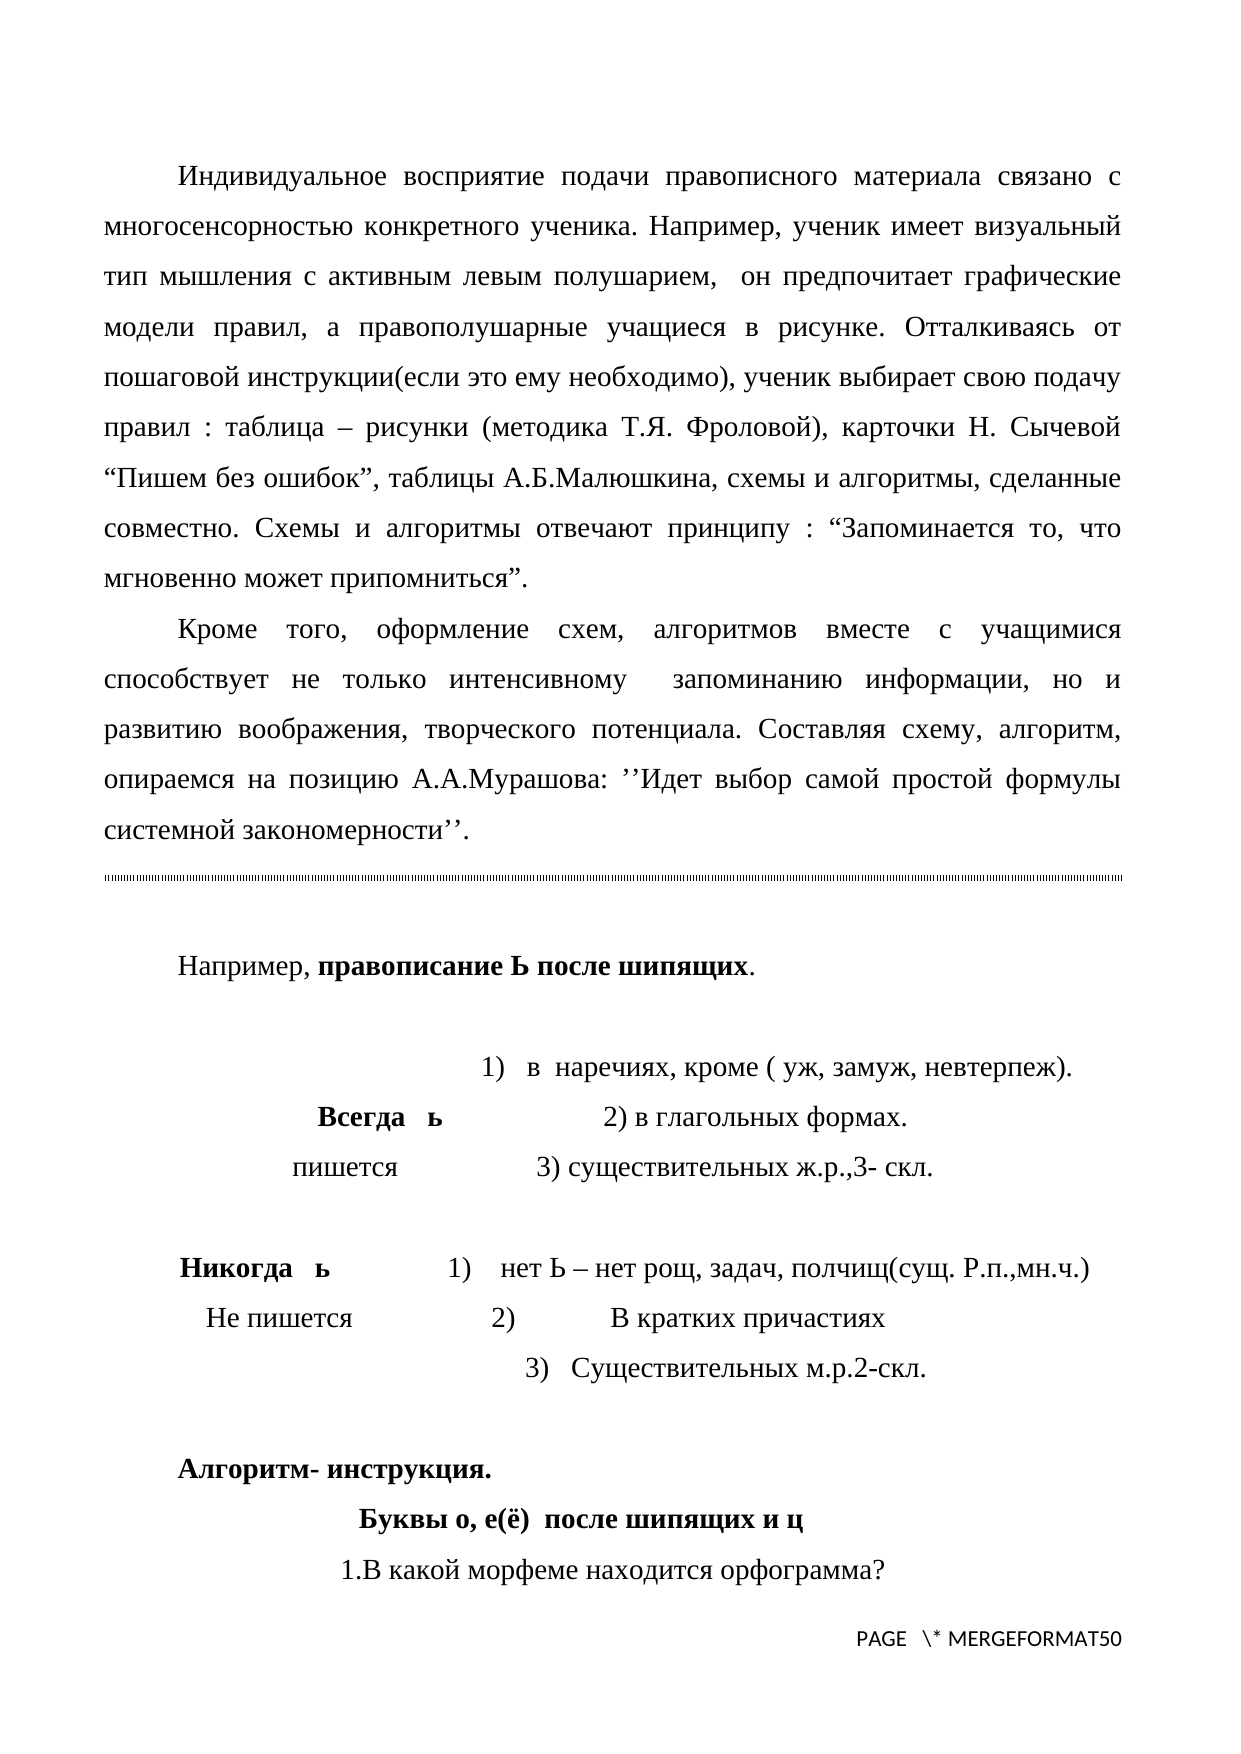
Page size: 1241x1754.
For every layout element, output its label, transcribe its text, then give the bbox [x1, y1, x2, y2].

text Всегда ь 2) в глагольных формах. [103, 1099, 1122, 1132]
text Кроме того, оформление схем, алгоритмов вместе с учащимися способствует не только интенсивному запоминанию информации, но и развитию воображения, творческого потенциала. Составляя схему, алгоритм, опираемся на позицию А.А.Мурашова: ’’Идет выбор самой простой формулы системной закономерности’’. [103, 611, 1122, 881]
list 1) в наречиях, кроме ( уж, замуж, невтерпеж). [103, 1049, 1122, 1082]
text Буквы о, е(ё) после шипящих и ц [103, 1501, 1122, 1535]
text Не пишется 2) В кратких причастиях [103, 1300, 1122, 1334]
text Алгоритм- инструкция. [103, 1451, 1122, 1485]
text 1.В какой морфеме находится орфограмма? [103, 1552, 1122, 1585]
text Например, правописание Ь после шипящих. [103, 948, 1122, 982]
text Индивидуальное восприятие подачи правописного материала связано с многосенсорностью конкретного ученика. Например, ученик имеет визуальный тип мышления с активным левым полушарием, он предпочитает графические модели правил, а правополушарные учащиеся в рисунке. Отталкиваясь от пошаговой инструкции(если это ему необходимо), ученик выбирает свою подачу правил : таблица – рисунки (методика Т.Я. Фроловой), карточки Н. Сычевой “Пишем без ошибок”, таблицы А.Б.Малюшкина, схемы и алгоритмы, сделанные совместно. Схемы и алгоритмы отвечают принципу : “Запоминается то, что мгновенно может припомниться”. [103, 158, 1122, 594]
text Никогда ь 1) нет Ь – нет рощ, задач, полчищ(сущ. Р.п.,мн.ч.) [103, 1250, 1122, 1283]
text 3) Существительных м.р.2-скл. [103, 1351, 1122, 1384]
text пишется 3) существительных ж.р.,3- скл. [103, 1149, 1122, 1183]
